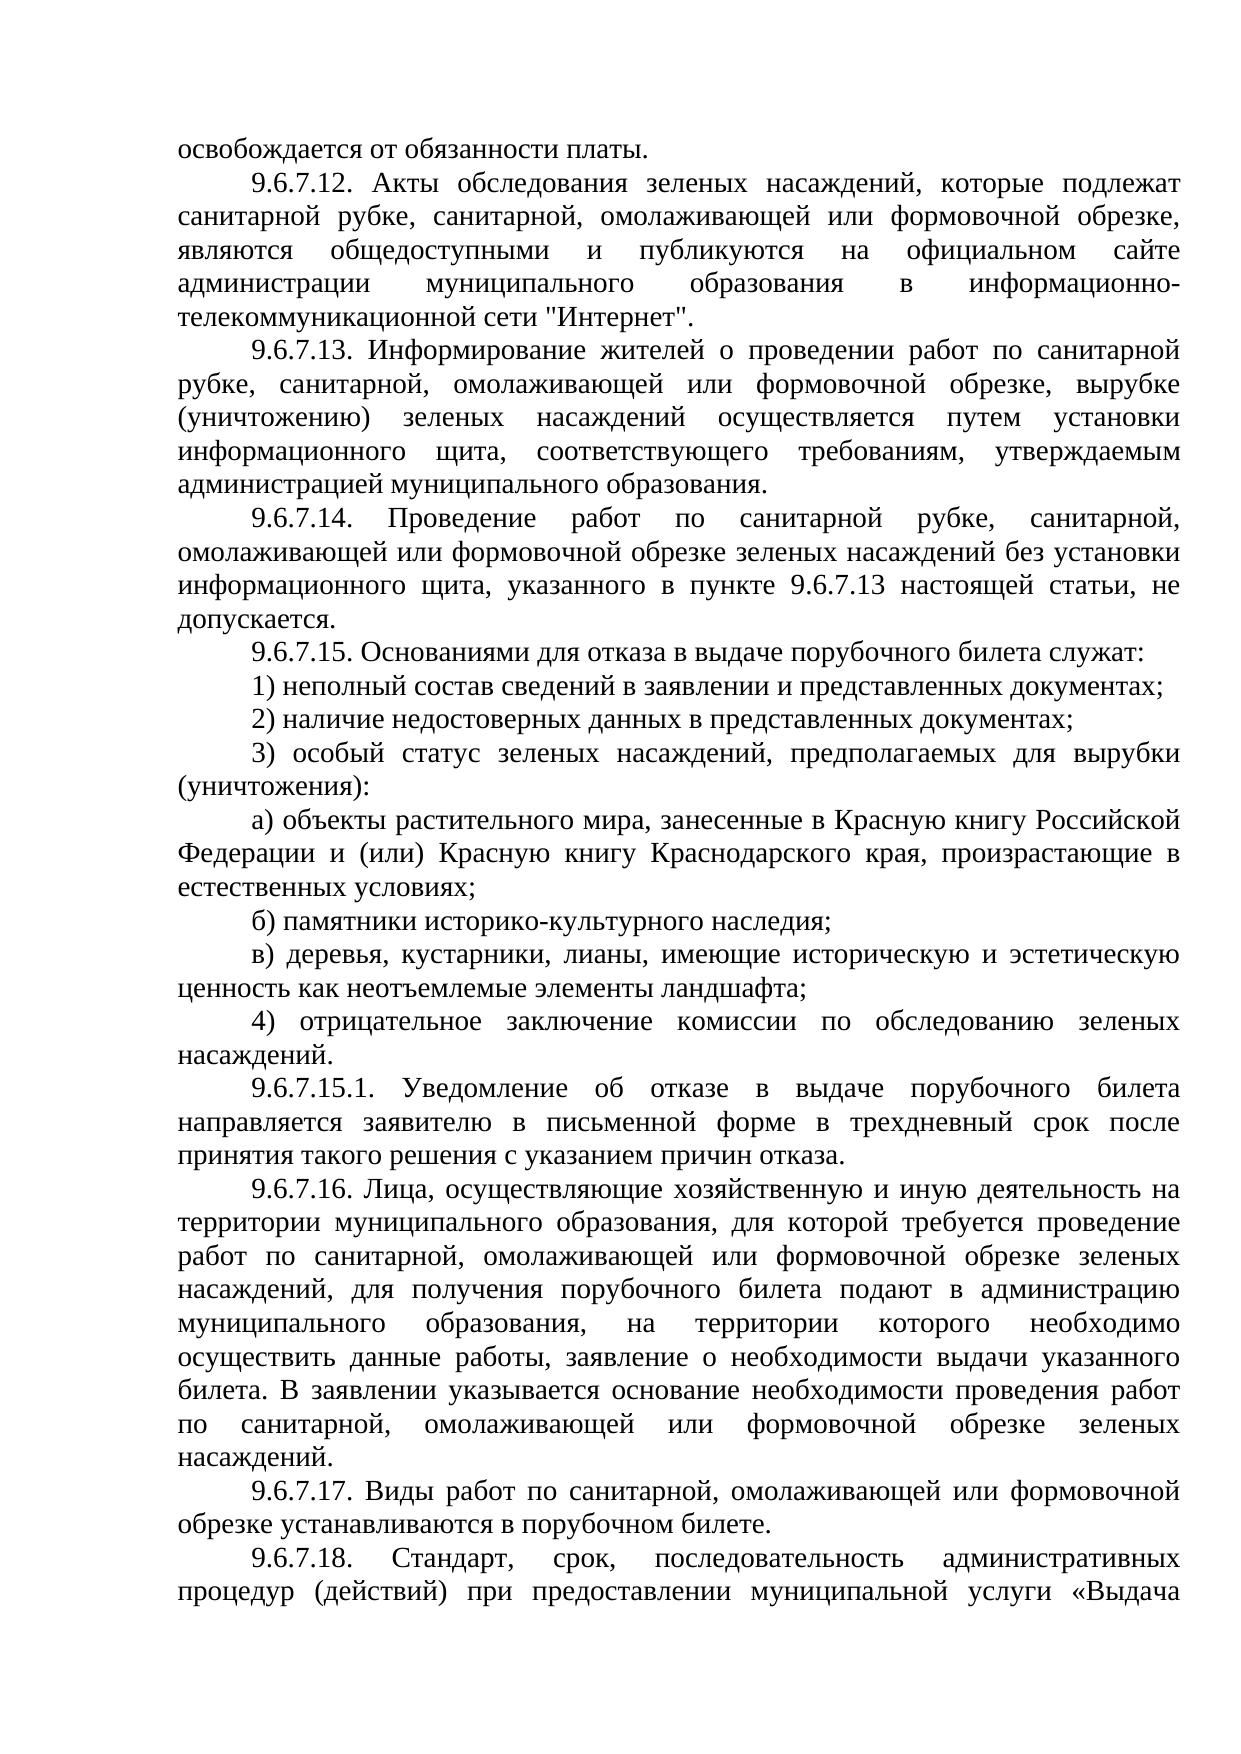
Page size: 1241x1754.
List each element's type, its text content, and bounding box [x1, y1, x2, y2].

text 9.6.7.15.1. Уведомление об отказе в выдаче порубочного билета направляется заявителю в письменной форме в трехдневный срок после принятия такого решения с указанием причин отказа. [177, 1070, 1181, 1171]
text в) деревья, кустарники, лианы, имеющие историческую и эстетическую ценность как неотъемлемые элементы ландшафта; [177, 936, 1181, 1003]
text 9.6.7.15. Основаниями для отказа в выдаче порубочного билета служат: [177, 634, 1181, 668]
text 9.6.7.12. Акты обследования зеленых насаждений, которые подлежат санитарной рубке, санитарной, омолаживающей или формовочной обрезке, являются общедоступными и публикуются на официальном сайте администрации муниципального образования в информационно-телекоммуникационной сети "Интернет". [177, 165, 1181, 332]
text 2) наличие недостоверных данных в представленных документах; [177, 701, 1181, 735]
text б) памятники историко-культурного наследия; [177, 903, 1181, 936]
text 4) отрицательное заключение комиссии по обследованию зеленых насаждений. [177, 1003, 1181, 1070]
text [177, 1540, 1181, 1607]
text 9.6.7.14. Проведение работ по санитарной рубке, санитарной, омолаживающей или формовочной обрезке зеленых насаждений без установки информационного щита, указанного в пункте 9.6.7.13 настоящей статьи, не допускается. [177, 500, 1181, 634]
text а) объекты растительного мира, занесенные в Красную книгу Российской Федерации и (или) Красную книгу Краснодарского края, произрастающие в естественных условиях; [177, 802, 1181, 903]
text 9.6.7.17. Виды работ по санитарной, омолаживающей или формовочной обрезке устанавливаются в порубочном билете. [177, 1473, 1181, 1540]
text 9.6.7.13. Информирование жителей о проведении работ по санитарной рубке, санитарной, омолаживающей или формовочной обрезке, вырубке (уничтожению) зеленых насаждений осуществляется путем установки информационного щита, соответствующего требованиям, утверждаемым администрацией муниципального образования. [177, 332, 1181, 500]
text 3) особый статус зеленых насаждений, предполагаемых для вырубки (уничтожения): [177, 735, 1181, 802]
text 1) неполный состав сведений в заявлении и представленных документах; [177, 668, 1181, 701]
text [177, 131, 1181, 165]
text 9.6.7.16. Лица, осуществляющие хозяйственную и иную деятельность на территории муниципального образования, для которой требуется проведение работ по санитарной, омолаживающей или формовочной обрезке зеленых насаждений, для получения порубочного билета подают в администрацию муниципального образования, на территории которого необходимо осуществить данные работы, заявление о необходимости выдачи указанного билета. В заявлении указывается основание необходимости проведения работ по санитарной, омолаживающей или формовочной обрезке зеленых насаждений. [177, 1171, 1181, 1473]
